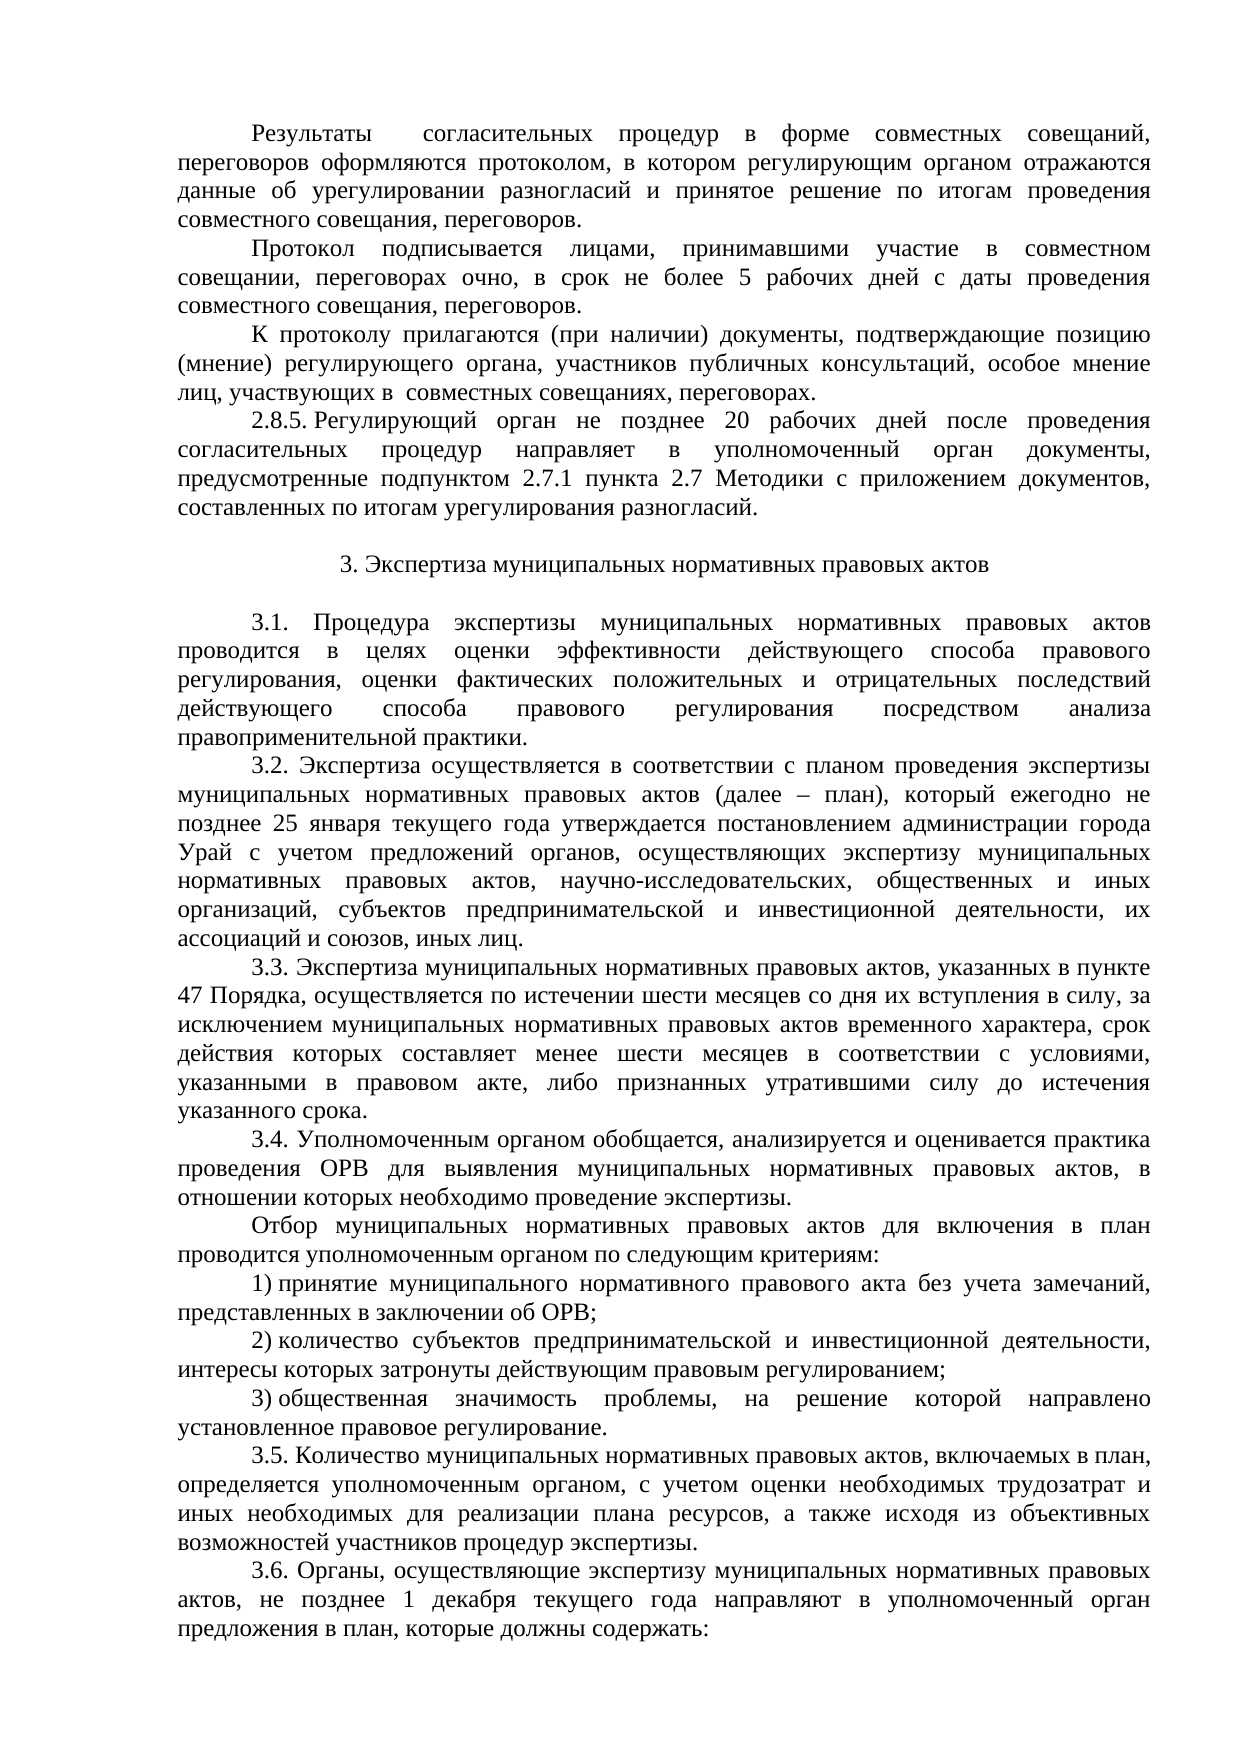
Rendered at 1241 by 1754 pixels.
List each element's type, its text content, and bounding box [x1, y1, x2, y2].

text 3.6. Органы, осуществляющие экспертизу муниципальных нормативных правовых актов, не позднее 1 декабря текущего года направляют в уполномоченный орган предложения в план, которые должны содержать: [177, 1556, 1152, 1642]
text 3. Экспертиза муниципальных нормативных правовых актов [177, 549, 1152, 578]
text 3.4. Уполномоченным органом обобщается, анализируется и оценивается практика проведения ОРВ для выявления муниципальных нормативных правовых актов, в отношении которых необходимо проведение экспертизы. [177, 1124, 1152, 1211]
text 3.2. Экспертиза осуществляется в соответствии с планом проведения экспертизы муниципальных нормативных правовых актов (далее – план), который ежегодно не позднее 25 января текущего года утверждается постановлением администрации города Урай с учетом предложений органов, осуществляющих экспертизу муниципальных нормативных правовых актов, научно-исследовательских, общественных и иных организаций, субъектов предпринимательской и инвестиционной деятельности, их ассоциаций и союзов, иных лиц. [177, 751, 1152, 952]
text 3.3. Экспертиза муниципальных нормативных правовых актов, указанных в пункте 47 Порядка, осуществляется по истечении шести месяцев со дня их вступления в силу, за исключением муниципальных нормативных правовых актов временного характера, срок действия которых составляет менее шести месяцев в соответствии с условиями, указанными в правовом акте, либо признанных утратившими силу до истечения указанного срока. [177, 952, 1152, 1124]
text К протоколу прилагаются (при наличии) документы, подтверждающие позицию (мнение) регулирующего органа, участников публичных консультаций, особое мнение лиц, участвующих в совместных совещаниях, переговорах. [177, 319, 1152, 406]
text Результаты согласительных процедур в форме совместных совещаний, переговоров оформляются протоколом, в котором регулирующим органом отражаются данные об урегулировании разногласий и принятое решение по итогам проведения совместного совещания, переговоров. [177, 118, 1152, 233]
text 2) количество субъектов предпринимательской и инвестиционной деятельности, интересы которых затронуты действующим правовым регулированием; [177, 1326, 1152, 1383]
text 1) принятие муниципального нормативного правового акта без учета замечаний, представленных в заключении об ОРВ; [177, 1268, 1152, 1326]
text 3.1. Процедура экспертизы муниципальных нормативных правовых актов проводится в целях оценки эффективности действующего способа правового регулирования, оценки фактических положительных и отрицательных последствий действующего способа правового регулирования посредством анализа правоприменительной практики. [177, 607, 1152, 751]
text Отбор муниципальных нормативных правовых актов для включения в план проводится уполномоченным органом по следующим критериям: [177, 1211, 1152, 1268]
text 3) общественная значимость проблемы, на решение которой направлено установленное правовое регулирование. [177, 1383, 1152, 1441]
text 2.8.5. Регулирующий орган не позднее 20 рабочих дней после проведения согласительных процедур направляет в уполномоченный орган документы, предусмотренные подпунктом 2.7.1 пункта 2.7 Методики с приложением документов, составленных по итогам урегулирования разногласий. [177, 406, 1152, 521]
text 3.5. Количество муниципальных нормативных правовых актов, включаемых в план, определяется уполномоченным органом, с учетом оценки необходимых трудозатрат и иных необходимых для реализации плана ресурсов, а также исходя из объективных возможностей участников процедур экспертизы. [177, 1441, 1152, 1556]
text Протокол подписывается лицами, принимавшими участие в совместном совещании, переговорах очно, в срок не более 5 рабочих дней с даты проведения совместного совещания, переговоров. [177, 233, 1152, 319]
